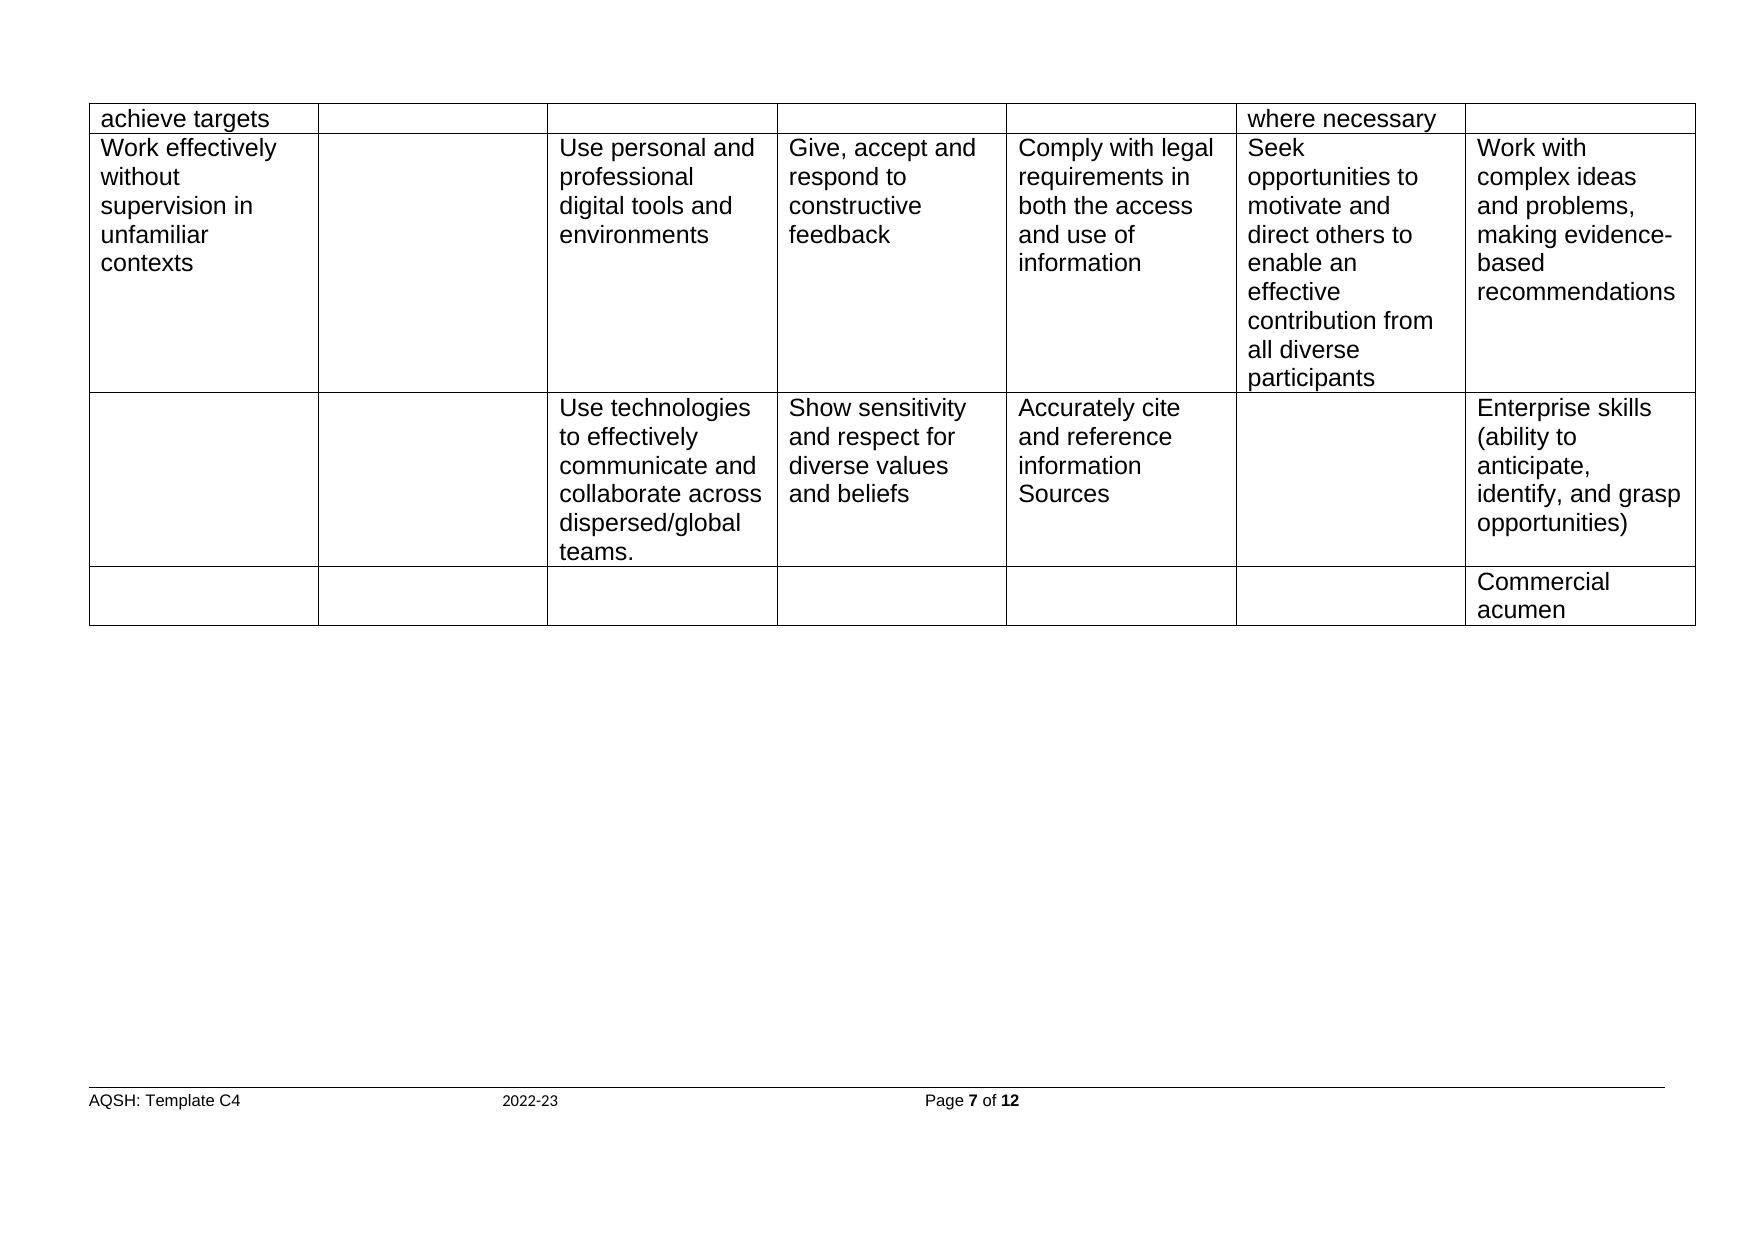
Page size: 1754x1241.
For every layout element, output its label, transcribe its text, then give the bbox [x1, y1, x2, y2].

table_cell Accurately cite and reference information Sources [1007, 393, 1236, 566]
table_cell Comply with legal requirements in both the access and use of information [1007, 134, 1236, 392]
table_cell [90, 393, 318, 566]
table_cell Use technologies to effectively communicate and collaborate across dispersed/global teams. [548, 393, 777, 566]
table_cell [778, 104, 1006, 132]
table_cell [319, 134, 547, 392]
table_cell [1007, 104, 1236, 132]
table_cell [1237, 567, 1465, 624]
table_cell [548, 567, 777, 624]
table_cell [1007, 567, 1236, 624]
table_cell Seek opportunities to motivate and direct others to enable an effective contribution from all diverse participants [1237, 134, 1465, 392]
table_cell Show sensitivity and respect for diverse values and beliefs [778, 393, 1006, 566]
table_cell Work effectively without supervision in unfamiliar contexts [90, 134, 318, 392]
table_cell Work with complex ideas and problems, making evidence-based recommendations [1466, 134, 1695, 392]
table_cell [1237, 393, 1465, 566]
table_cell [319, 104, 547, 132]
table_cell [90, 104, 318, 132]
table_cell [1237, 104, 1465, 132]
table_cell Enterprise skills (ability to anticipate, identify, and grasp opportunities) [1466, 393, 1695, 566]
table_cell Use personal and professional digital tools and environments [548, 134, 777, 392]
table_cell [778, 567, 1006, 624]
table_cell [548, 104, 777, 132]
table_cell [319, 567, 547, 624]
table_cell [1466, 104, 1695, 132]
table_cell [319, 393, 547, 566]
table_cell Commercial acumen [1466, 567, 1695, 624]
table_cell [90, 567, 318, 624]
table_cell Give, accept and respond to constructive feedback [778, 134, 1006, 392]
